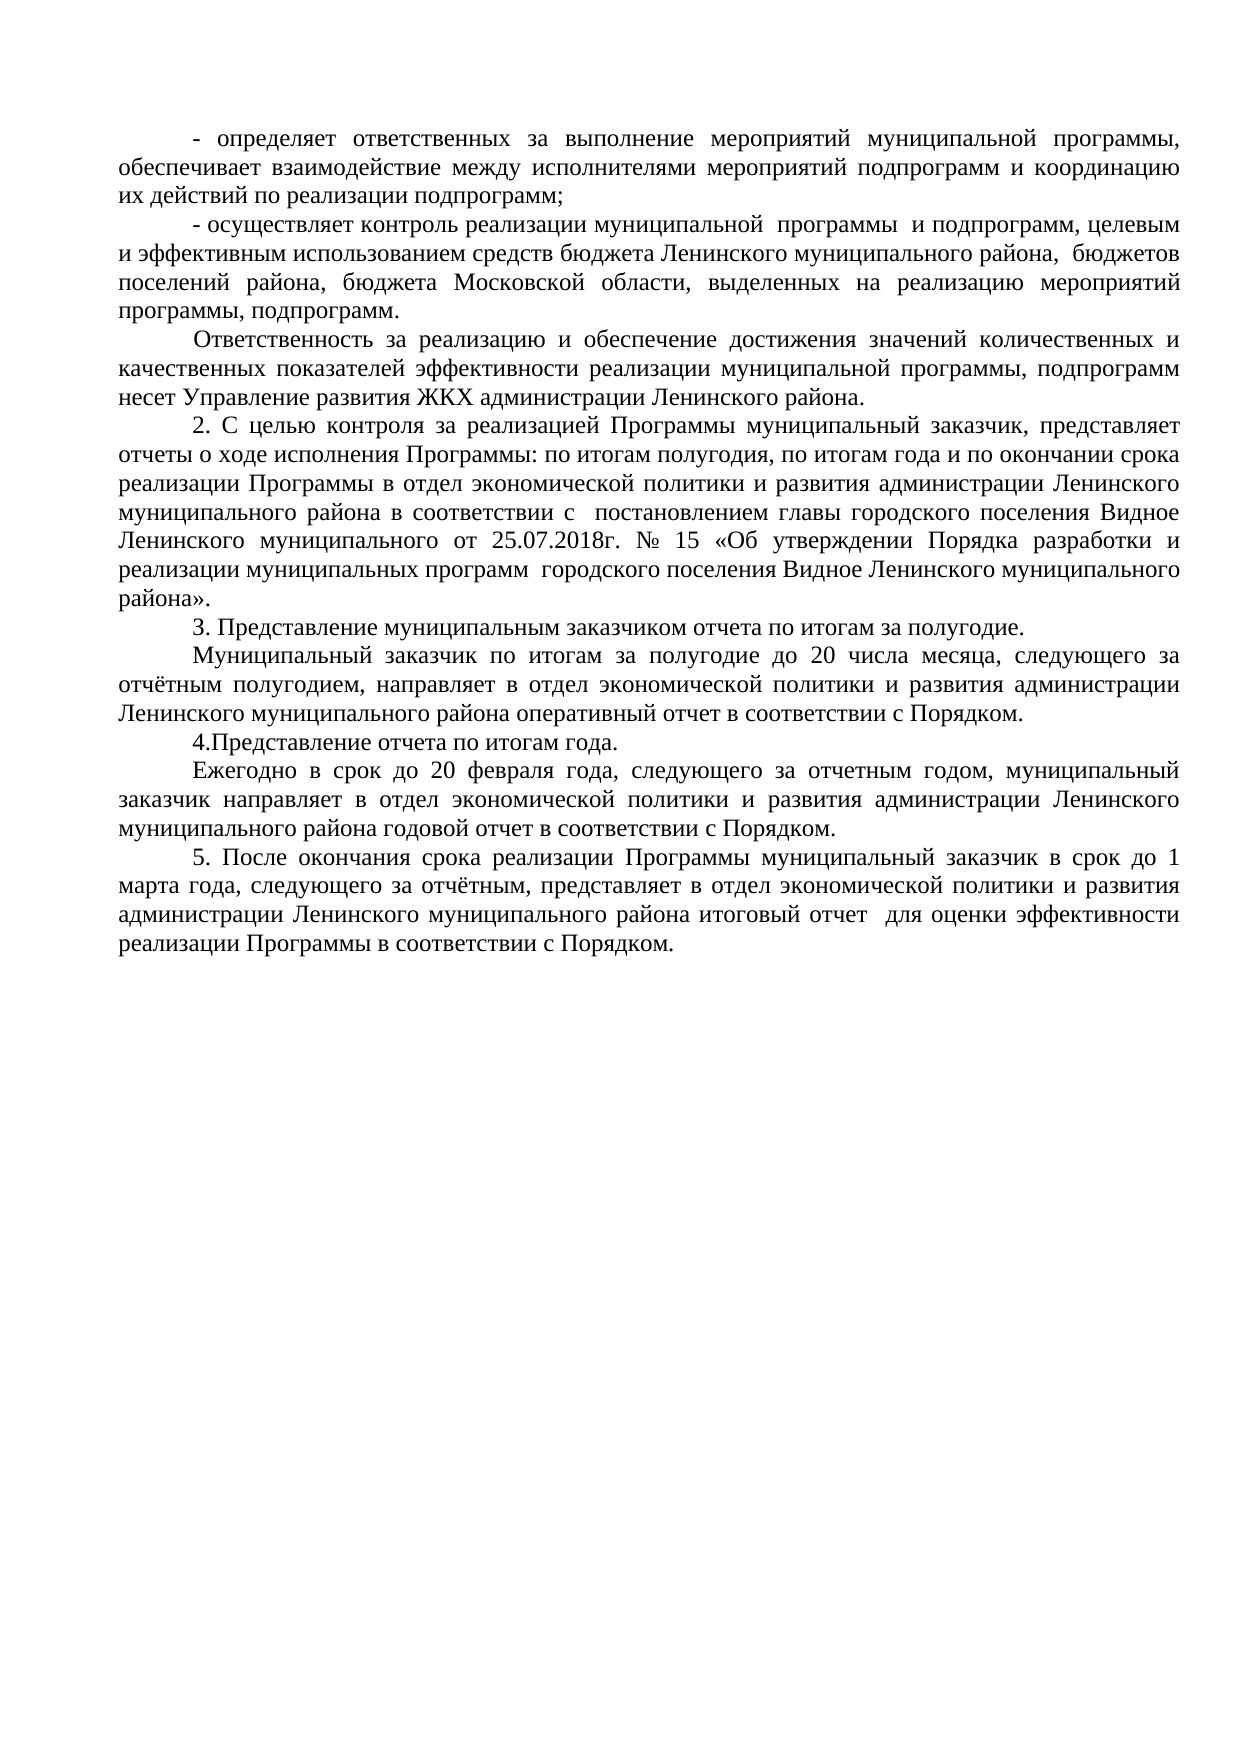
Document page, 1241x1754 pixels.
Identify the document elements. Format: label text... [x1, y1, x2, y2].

text 5. После окончания срока реализации Программы муниципальный заказчик в срок до 1 марта года, следующего за отчётным, представляет в отдел экономической политики и развития администрации Ленинского муниципального района итоговый отчет для оценки эффективности реализации Программы в соответствии с Порядком. [118, 842, 1181, 957]
text Ответственность за реализацию и обеспечение достижения значений количественных и качественных показателей эффективности реализации муниципальной программы, подпрограмм несет Управление развития ЖКХ администрации Ленинского района. [118, 324, 1181, 411]
text - определяет ответственных за выполнение мероприятий муниципальной программы, обеспечивает взаимодействие между исполнителями мероприятий подпрограмм и координацию их действий по реализации подпрограмм; [118, 123, 1181, 209]
text Ежегодно в срок до 20 февраля года, следующего за отчетным годом, муниципальный заказчик направляет в отдел экономической политики и развития администрации Ленинского муниципального района годовой отчет в соответствии с Порядком. [118, 756, 1181, 842]
text 2. С целью контроля за реализацией Программы муниципальный заказчик, представляет отчеты о ходе исполнения Программы: по итогам полугодия, по итогам года и по окончании срока реализации Программы в отдел экономической политики и развития администрации Ленинского муниципального района в соответствии с постановлением главы городского поселения Видное Ленинского муниципального от 25.07.2018г. № 15 «Об утверждении Порядка разработки и реализации муниципальных программ городского поселения Видное Ленинского муниципального района». [118, 411, 1181, 612]
text З. Представление муниципальным заказчиком отчета по итогам за полугодие. [118, 612, 1181, 641]
text Муниципальный заказчик по итогам за полугодие до 20 числа месяца, следующего за отчётным полугодием, направляет в отдел экономической политики и развития администрации Ленинского муниципального района оперативный отчет в соответствии с Порядком. [118, 641, 1181, 727]
text - осуществляет контроль реализации муниципальной программы и подпрограмм, целевым и эффективным использованием средств бюджета Ленинского муниципального района, бюджетов поселений района, бюджета Московской области, выделенных на реализацию мероприятий программы, подпрограмм. [118, 209, 1181, 324]
text 4.Представление отчета по итогам года. [118, 727, 1181, 756]
